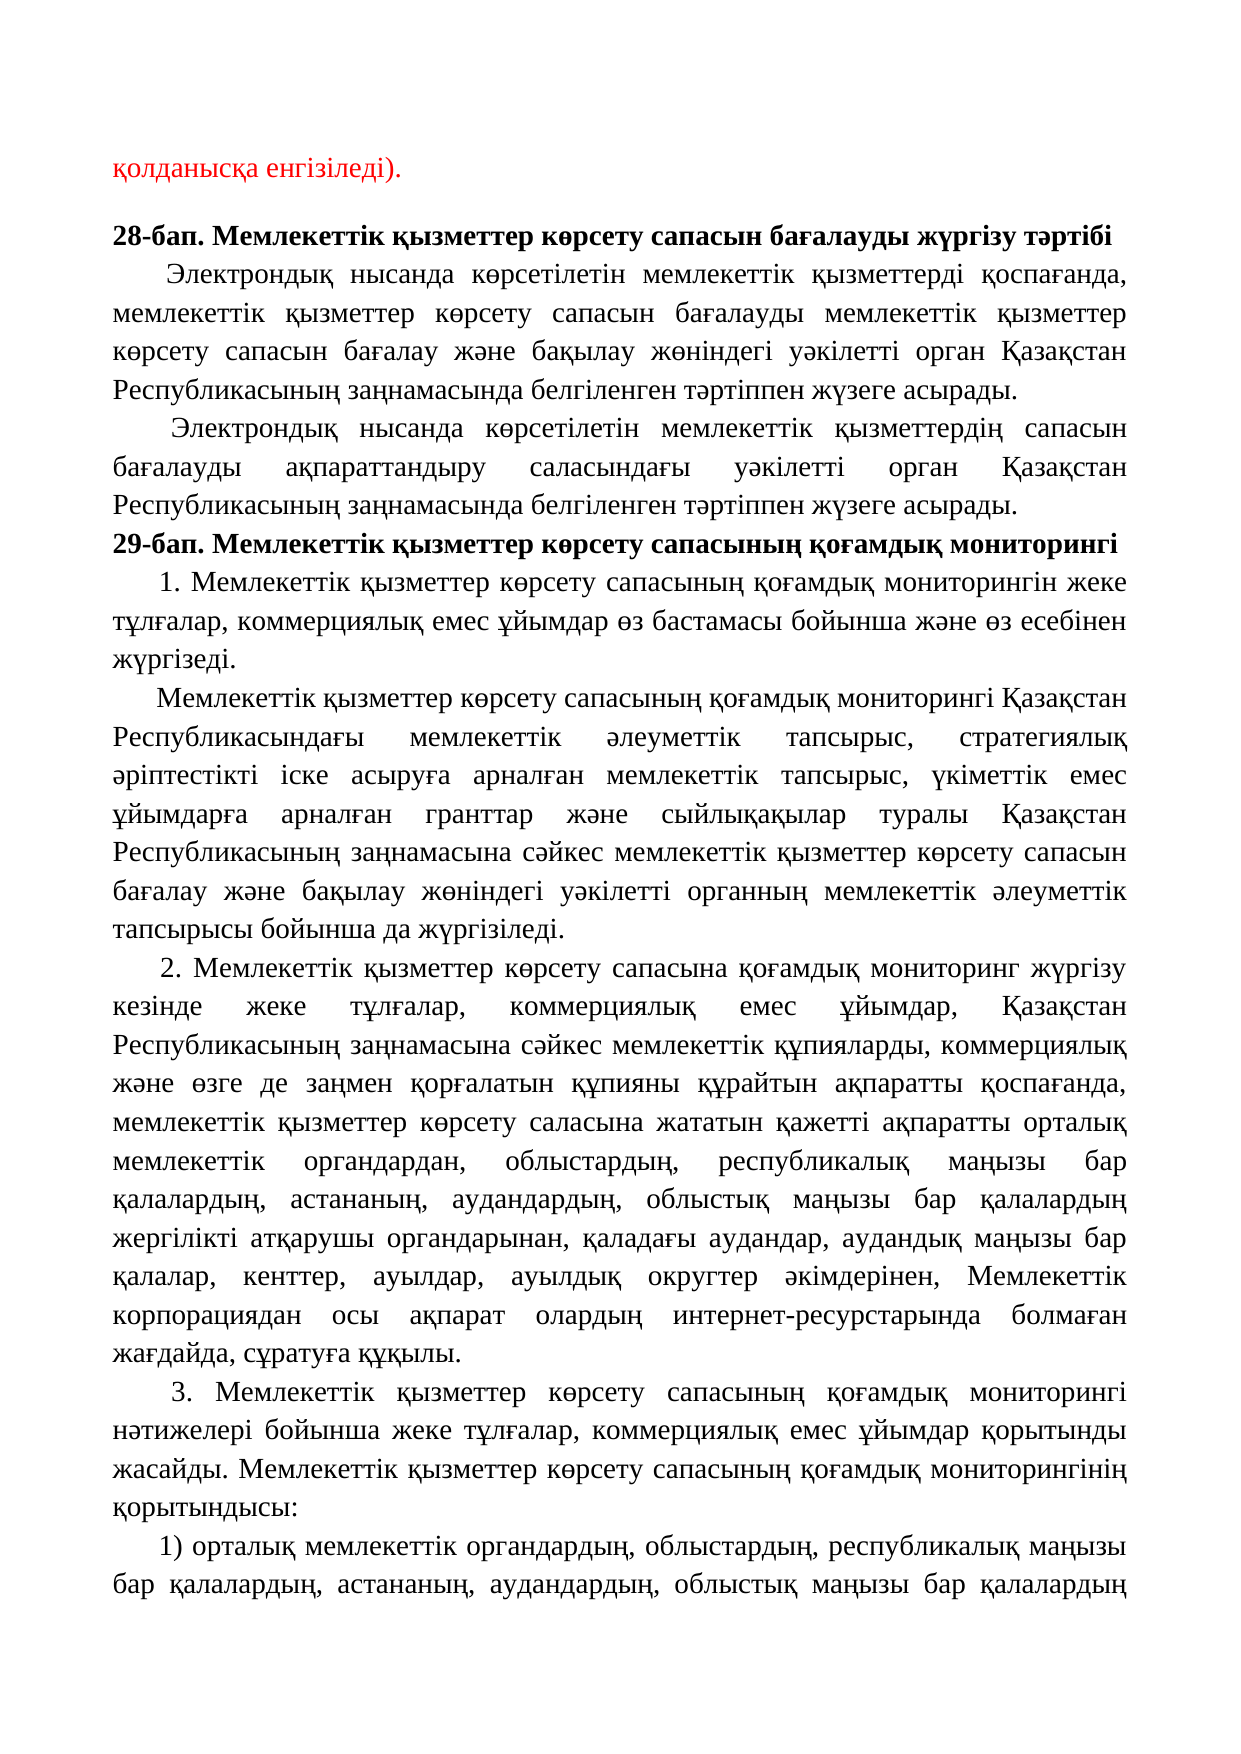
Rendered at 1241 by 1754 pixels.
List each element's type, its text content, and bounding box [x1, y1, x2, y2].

text Мемлекеттік қызметтер көрсету сапасының қоғамдық мониторингі Қазақстан Республикасындағы мемлекеттік әлеуметтік тапсырыс, стратегиялық әріптестікті іске асыруға арналған мемлекеттік тапсырыс, үкіметтік емес ұйымдарға арналған гранттар және сыйлықақылар туралы Қазақстан Республикасының заңнамасына сәйкес мемлекеттік қызметтер көрсету сапасын бағалау және бақылау жөніндегі уәкілетті органның мемлекеттік әлеуметтік тапсырысы бойынша да жүргізіледі. [112, 680, 1128, 945]
text Электрондық нысанда көрсетілетін мемлекеттік қызметтерді қоспағанда, мемлекеттік қызметтер көрсету сапасын бағалауды мемлекеттік қызметтер көрсету сапасын бағалау және бақылау жөніндегі уәкілетті орган Қазақстан Республикасының заңнамасында белгіленген тәртіппен жүзеге асырады. [112, 256, 1128, 405]
text 29-бап. Мемлекеттік қызметтер көрсету сапасының қоғамдық мониторингі [112, 526, 1128, 559]
text 2. Мемлекеттік қызметтер көрсету сапасына қоғамдық мониторинг жүргізу кезінде жеке тұлғалар, коммерциялық емес ұйымдар, Қазақстан Республикасының заңнамасына сәйкес мемлекеттік құпияларды, коммерциялық және өзге де заңмен қорғалатын құпияны құрайтын ақпаратты қоспағанда, мемлекеттік қызметтер көрсету саласына жататын қажетті ақпаратты орталық мемлекеттік органдардан, облыстардың, республикалық маңызы бар қалалардың, астананың, аудандардың, облыстық маңызы бар қалалардың жергілікті атқарушы органдарынан, қаладағы аудандар, аудандық маңызы бар қалалар, кенттер, ауылдар, ауылдық округтер әкімдерінен, Мемлекеттік корпорациядан осы ақпарат олардың интернет-ресурстарында болмаған жағдайда, сұратуға құқылы. [112, 950, 1128, 1369]
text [112, 150, 1128, 214]
text Электрондық нысанда көрсетілетін мемлекеттік қызметтердің сапасын бағалауды ақпараттандыру саласындағы уәкілетті орган Қазақстан Республикасының заңнамасында белгіленген тәртіппен жүзеге асырады. [112, 410, 1128, 521]
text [112, 1528, 1128, 1600]
text 28-бап. Мемлекеттік қызметтер көрсету сапасын бағалауды жүргізу тәртібі [112, 218, 1128, 251]
text 1. Мемлекеттік қызметтер көрсету сапасының қоғамдық мониторингін жеке тұлғалар, коммерциялық емес ұйымдар өз бастамасы бойынша және өз есебінен жүргізеді. [112, 564, 1128, 675]
text 3. Мемлекеттік қызметтер көрсету сапасының қоғамдық мониторингі нәтижелері бойынша жеке тұлғалар, коммерциялық емес ұйымдар қорытынды жасайды. Мемлекеттік қызметтер көрсету сапасының қоғамдық мониторингінің қорытындысы: [112, 1374, 1128, 1523]
